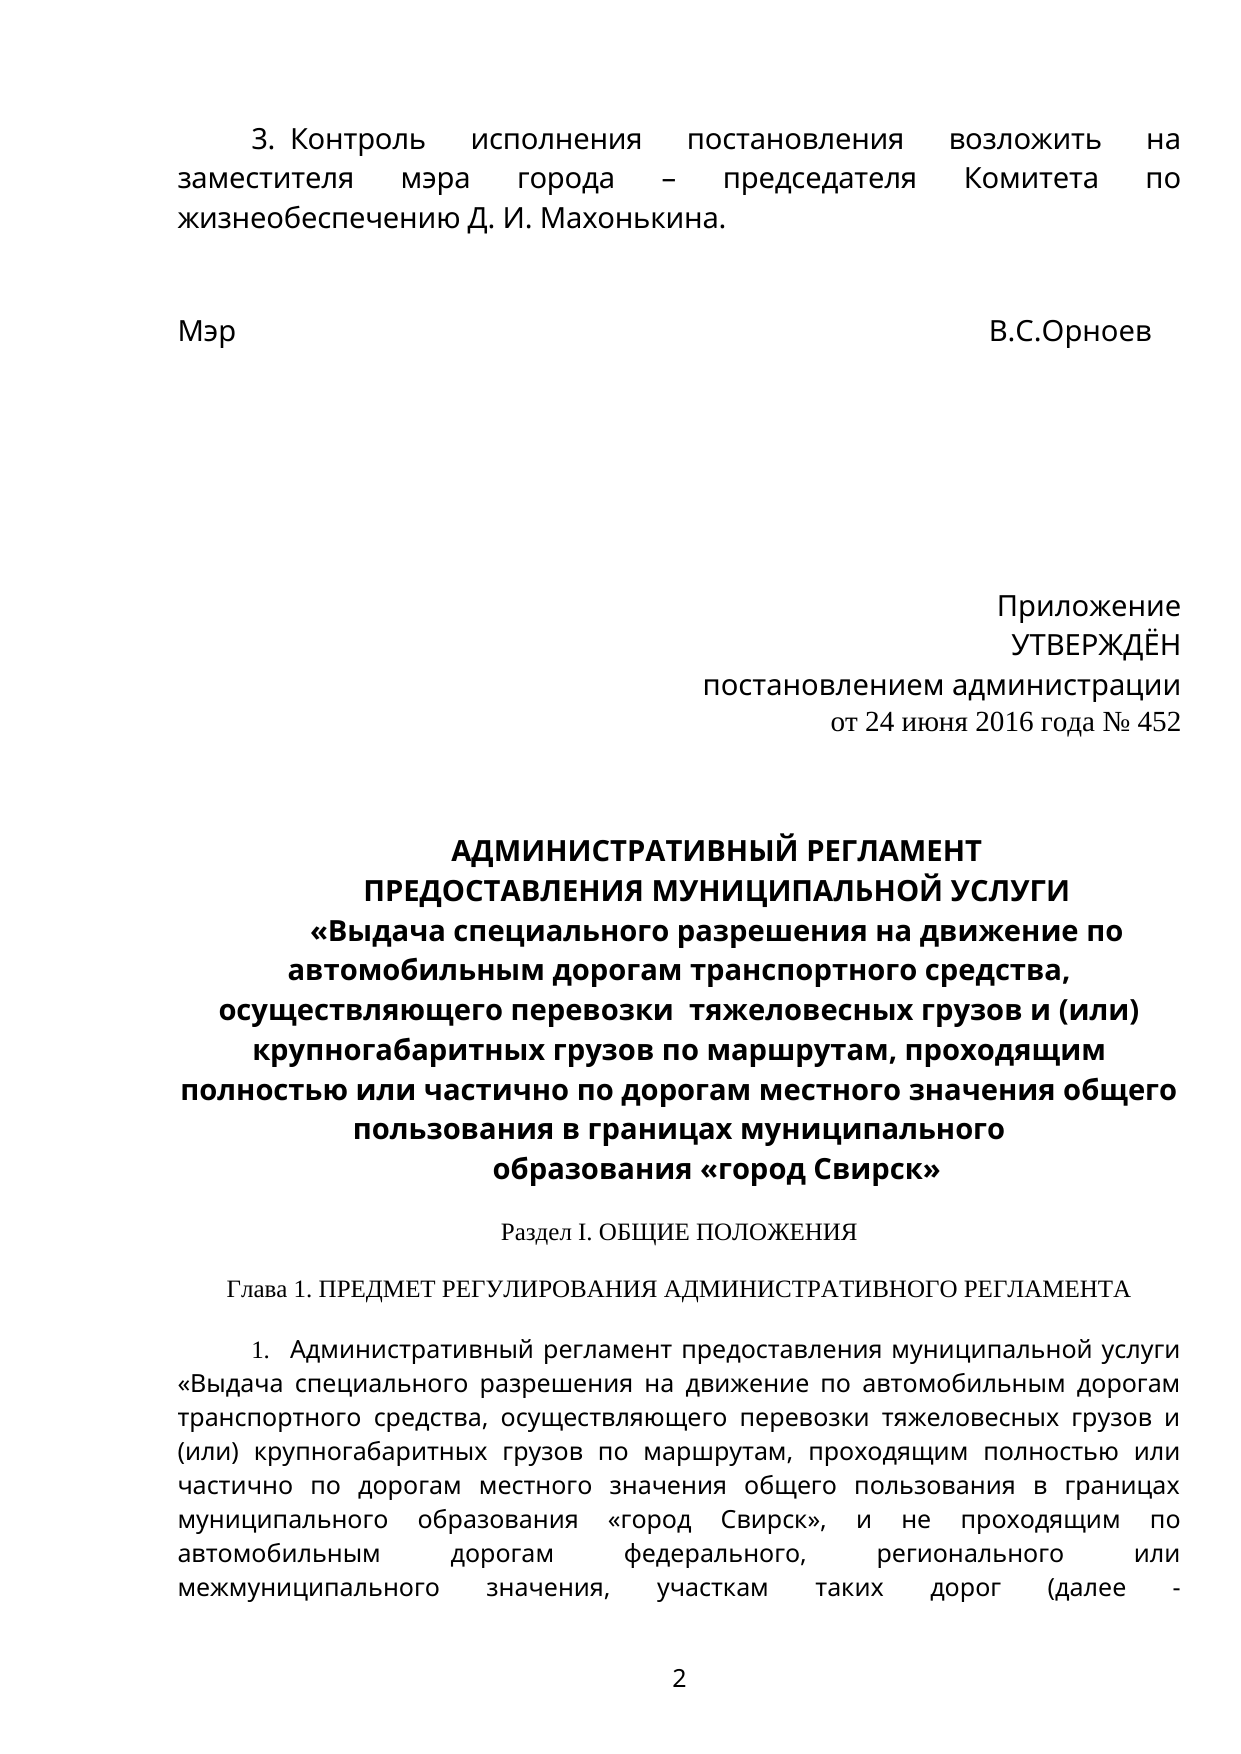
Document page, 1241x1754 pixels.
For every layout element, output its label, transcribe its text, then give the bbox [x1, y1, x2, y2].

text Глава 1. ПРЕДМЕТ РЕГУЛИРОВАНИЯ АДМИНИСТРАТИВНОГО РЕГЛАМЕНТА [177, 1274, 1181, 1303]
text ПРЕДОСТАВЛЕНИЯ МУНИЦИПАЛЬНОЙ УСЛУГИ [177, 870, 1181, 910]
text Мэр В.С.Орноев [177, 310, 1181, 350]
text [177, 1332, 1181, 1604]
text постановлением администрации [177, 664, 1181, 704]
text образования «город Свирск» [177, 1148, 1181, 1188]
text от 24 июня 2016 года № 452 [177, 704, 1181, 737]
text Приложение [177, 585, 1181, 624]
text 3. Контроль исполнения постановления возложить на заместителя мэра города – председателя Комитета по жизнеобеспечению Д. И. Махонькина. [177, 118, 1181, 237]
text «Выдача специального разрешения на движение по автомобильным дорогам транспортного средства, осуществляющего перевозки тяжеловесных грузов и (или) крупногабаритных грузов по маршрутам, проходящим полностью или частично по дорогам местного значения общего пользования в границах муниципального [177, 910, 1181, 1148]
text АДМИНИСТРАТИВНЫЙ РЕГЛАМЕНТ [177, 831, 1181, 870]
text УТВЕРЖДЁН [177, 624, 1181, 664]
text Раздел I. ОБЩИЕ ПОЛОЖЕНИЯ [177, 1217, 1181, 1245]
